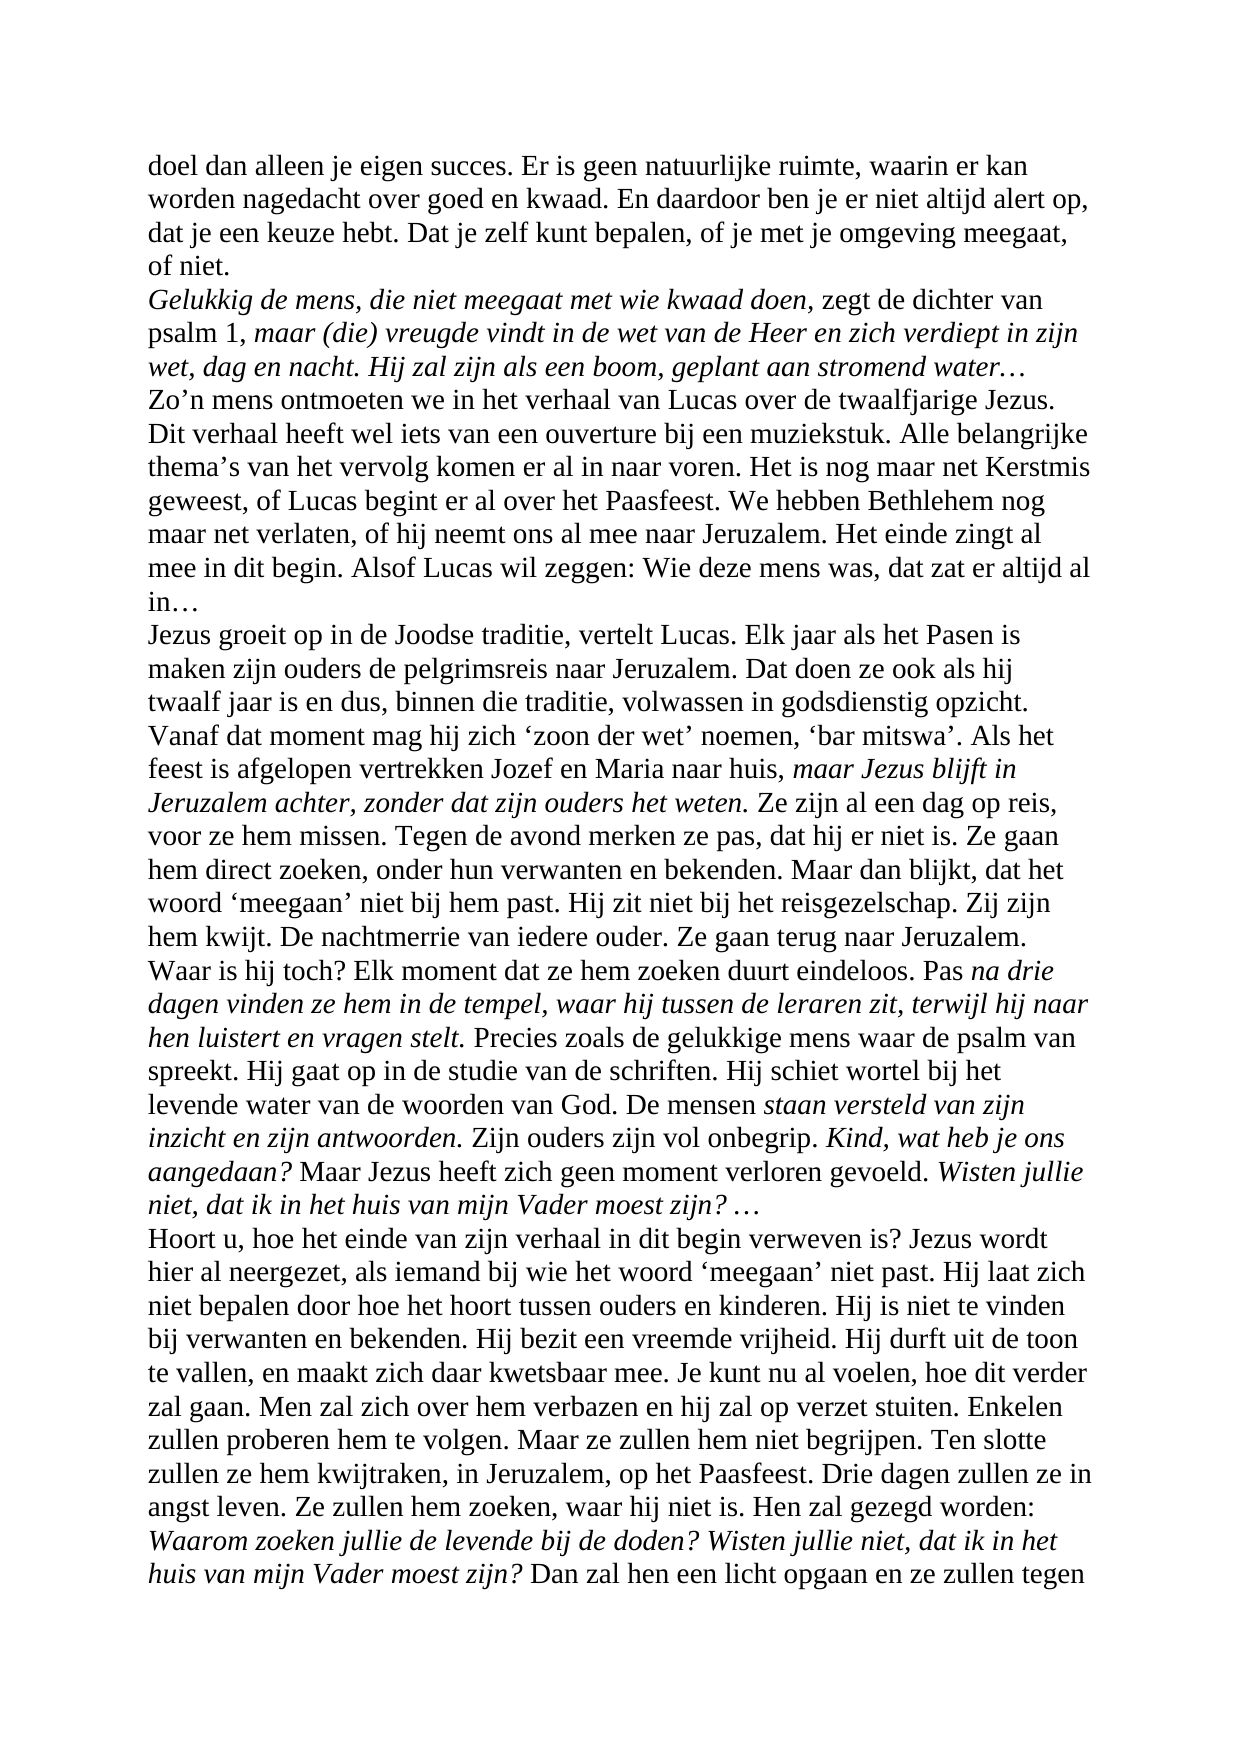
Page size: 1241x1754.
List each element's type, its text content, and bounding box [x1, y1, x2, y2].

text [148, 148, 1093, 282]
text Zo’n mens ontmoeten we in het verhaal van Lucas over de twaalfjarige Jezus. [148, 382, 1093, 416]
text Gelukkig de mens, die niet meegaat met wie kwaad doen, zegt de dichter van psalm 1, maar (die) vreugde vindt in de wet van de Heer en zich verdiept in zijn wet, dag en nacht. Hij zal zijn als een boom, geplant aan stromend water… [148, 282, 1093, 382]
text Dit verhaal heeft wel iets van een ouverture bij een muziekstuk. Alle belangrijke thema’s van het vervolg komen er al in naar voren. Het is nog maar net Kerstmis geweest, of Lucas begint er al over het Paasfeest. We hebben Bethlehem nog maar net verlaten, of hij neemt ons al mee naar Jeruzalem. Het einde zingt al mee in dit begin. Alsof Lucas wil zeggen: Wie deze mens was, dat zat er altijd al in… [148, 416, 1093, 617]
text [148, 1221, 1093, 1590]
text Jezus groeit op in de Joodse traditie, vertelt Lucas. Elk jaar als het Pasen is maken zijn ouders de pelgrimsreis naar Jeruzalem. Dat doen ze ook als hij twaalf jaar is en dus, binnen die traditie, volwassen in godsdienstig opzicht. Vanaf dat moment mag hij zich ‘zoon der wet’ noemen, ‘bar mitswa’. Als het feest is afgelopen vertrekken Jozef en Maria naar huis, maar Jezus blijft in Jeruzalem achter, zonder dat zijn ouders het weten. Ze zijn al een dag op reis, voor ze hem missen. Tegen de avond merken ze pas, dat hij er niet is. Ze gaan hem direct zoeken, onder hun verwanten en bekenden. Maar dan blijkt, dat het woord ‘meegaan’ niet bij hem past. Hij zit niet bij het reisgezelschap. Zij zijn hem kwijt. De nachtmerrie van iedere ouder. Ze gaan terug naar Jeruzalem. Waar is hij toch? Elk moment dat ze hem zoeken duurt eindeloos. Pas na drie dagen vinden ze hem in de tempel, waar hij tussen de leraren zit, terwijl hij naar hen luistert en vragen stelt. Precies zoals de gelukkige mens waar de psalm van spreekt. Hij gaat op in de studie van de schriften. Hij schiet wortel bij het levende water van de woorden van God. De mensen staan versteld van zijn inzicht en zijn antwoorden. Zijn ouders zijn vol onbegrip. Kind, wat heb je ons aangedaan? Maar Jezus heeft zich geen moment verloren gevoeld. Wisten jullie niet, dat ik in het huis van mijn Vader moest zijn? … [148, 617, 1093, 1221]
